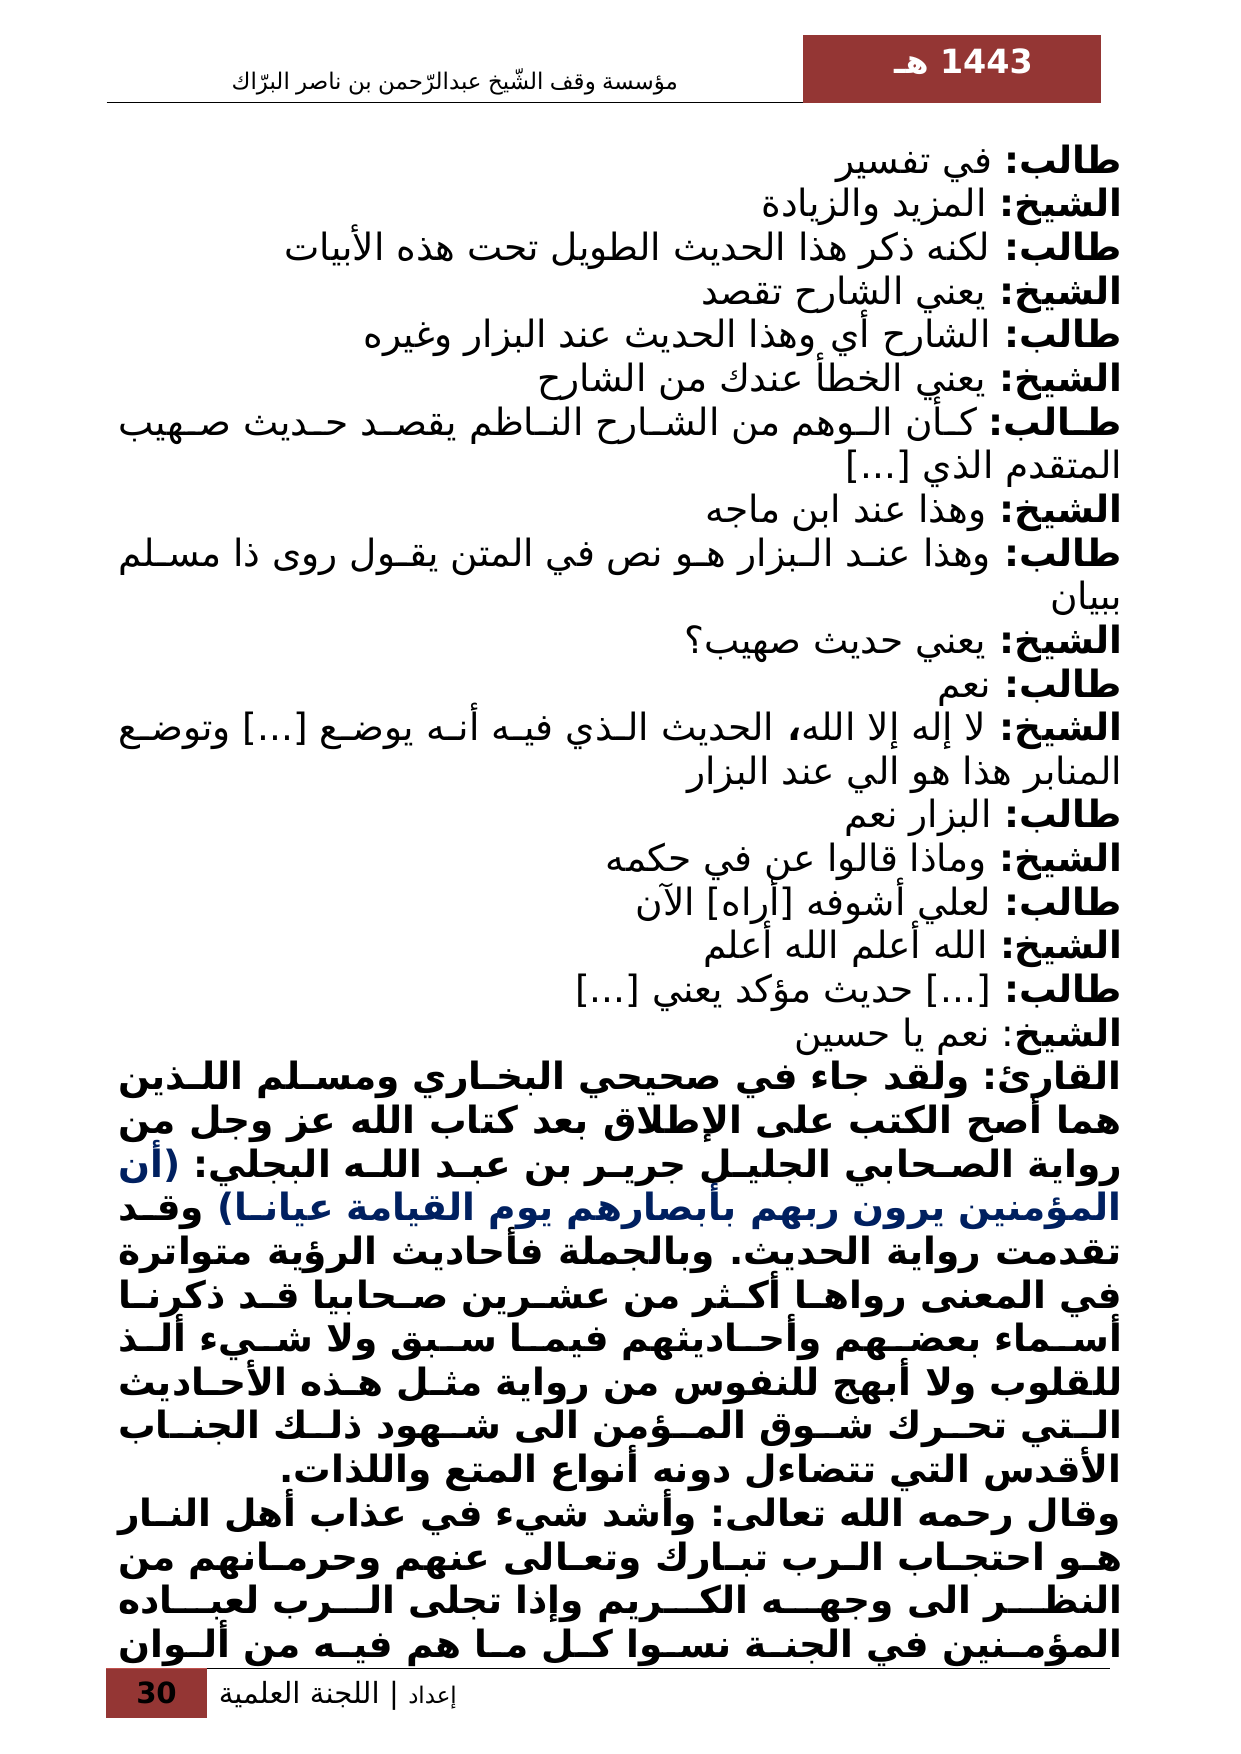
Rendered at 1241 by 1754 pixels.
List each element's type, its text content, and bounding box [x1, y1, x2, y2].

text طالب: كأن الوهم من الشارح الناظم يقصد حديث صهيب المتقدم الذي [...] [118, 400, 1122, 488]
text الشيخ: الله أعلم الله أعلم [118, 924, 1122, 968]
text طالب: البزار نعم [118, 793, 1122, 837]
text طالب: في تفسير [118, 138, 1122, 182]
text الشيخ: يعني الشارح تقصد [118, 269, 1122, 313]
text الشيخ: نعم يا حسين [118, 1011, 1122, 1055]
text الشيخ: يعني الخطأ عندك من الشارح [118, 357, 1122, 400]
text الشيخ: لا إله إلا الله، الحديث الذي فيه أنه يوضع [...] وتوضع المنابر هذا هو الي عند البزار [118, 706, 1122, 793]
text الشيخ: المزيد والزيادة [118, 182, 1122, 226]
text القارئ: ولقد جاء في صحيحي البخاري ومسلم اللذين هما أصح الكتب على الإطلاق بعد كتاب الله عز وجل من رواية الصحابي الجليل جرير بن عبد الله البجلي: (أن المؤمنين يرون ربهم بأبصارهم يوم القيامة عيانا) وقد تقدمت رواية الحديث. وبالجملة فأحاديث الرؤية متواترة في المعنى رواها أكثر من عشرين صحابيا قد ذكرنا أسماء بعضهم وأحاديثهم فيما سبق ولا شيء ألذ للقلوب ولا أبهج للنفوس من رواية مثل هذه الأحاديث التي تحرك شوق المؤمن الى شهود ذلك الجناب الأقدس التي تتضاءل دونه أنواع المتع واللذات. [118, 1055, 1122, 1491]
text طالب: لكنه ذكر هذا الحديث الطويل تحت هذه الأبيات [118, 226, 1122, 269]
text الشيخ: وماذا قالوا عن في حكمه [118, 837, 1122, 880]
text طالب: [...] حديث مؤكد يعني [...] [118, 968, 1122, 1011]
text الشيخ: وهذا عند ابن ماجه [118, 488, 1122, 531]
text طالب: وهذا عند البزار هو نص في المتن يقول روى ذا مسلم ببيان [118, 531, 1122, 618]
text طالب: نعم [118, 662, 1122, 706]
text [118, 1491, 1122, 1666]
text طالب: الشارح أي وهذا الحديث عند البزار وغيره [118, 313, 1122, 357]
text الشيخ: يعني حديث صهيب؟ [118, 618, 1122, 662]
text طالب: لعلي أشوفه [أراه] الآن [118, 880, 1122, 924]
